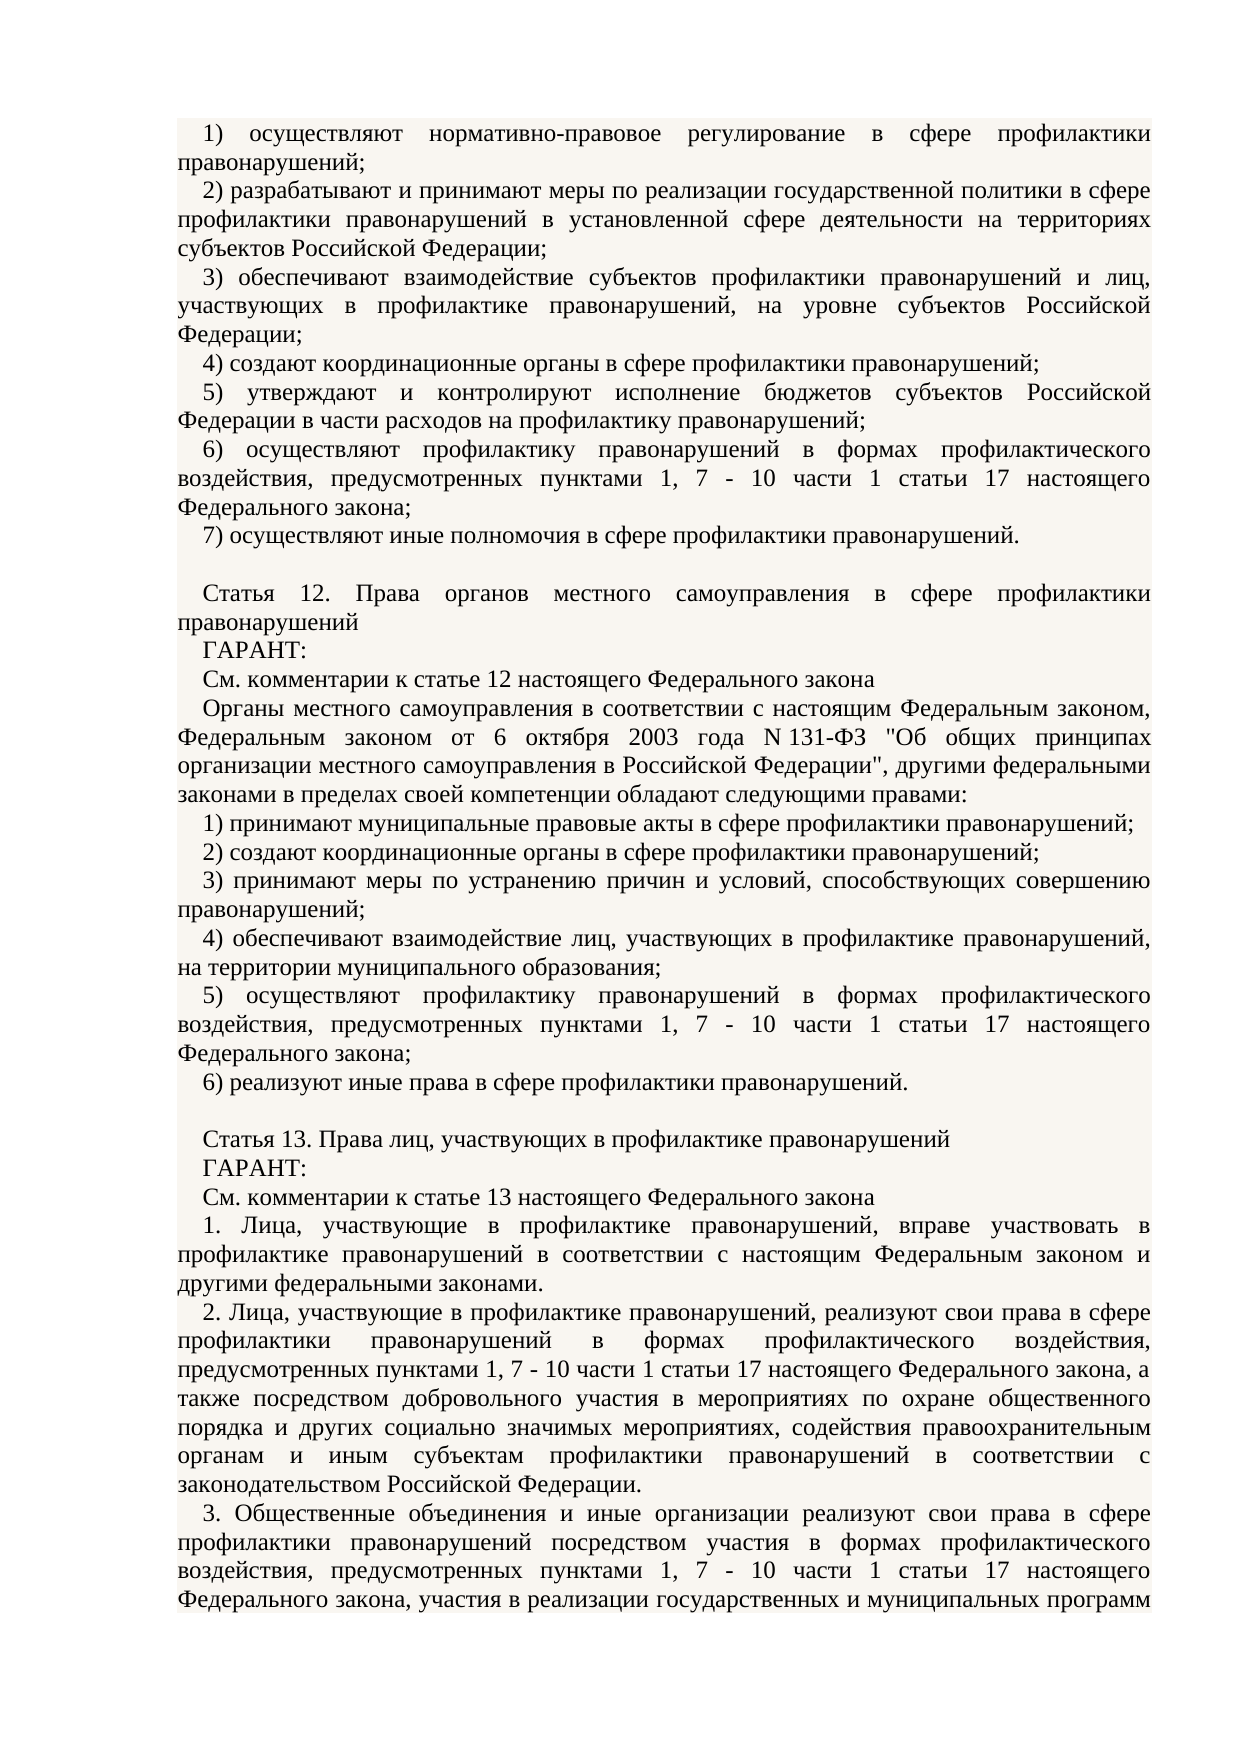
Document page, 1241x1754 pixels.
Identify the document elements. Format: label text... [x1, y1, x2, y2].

text 3) обеспечивают взаимодействие субъектов профилактики правонарушений и лиц, участвующих в профилактике правонарушений, на уровне субъектов Российской Федерации; [177, 262, 1152, 348]
text См. комментарии к статье 12 настоящего Федерального закона [177, 664, 1152, 693]
text 6) реализуют иные права в сфере профилактики правонарушений. [177, 1067, 1152, 1096]
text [177, 1498, 1152, 1613]
text Статья 12. Права органов местного самоуправления в сфере профилактики правонарушений [177, 578, 1152, 636]
text Органы местного самоуправления в соответствии с настоящим Федеральным законом, Федеральным законом от 6 октября 2003 года N 131-ФЗ "Об общих принципах организации местного самоуправления в Российской Федерации", другими федеральными законами в пределах своей компетенции обладают следующими правами: [177, 693, 1152, 808]
text 1. Лица, участвующие в профилактике правонарушений, вправе участвовать в профилактике правонарушений в соответствии с настоящим Федеральным законом и другими федеральными законами. [177, 1211, 1152, 1297]
text 2. Лица, участвующие в профилактике правонарушений, реализуют свои права в сфере профилактики правонарушений в формах профилактического воздействия, предусмотренных пунктами 1, 7 - 10 части 1 статьи 17 настоящего Федерального закона, а также посредством добровольного участия в мероприятиях по охране общественного порядка и других социально значимых мероприятиях, содействия правоохранительным органам и иным субъектам профилактики правонарушений в соответствии с законодательством Российской Федерации. [177, 1297, 1152, 1498]
text 7) осуществляют иные полномочия в сфере профилактики правонарушений. [177, 521, 1152, 549]
text 4) создают координационные органы в сфере профилактики правонарушений; [177, 348, 1152, 377]
text Статья 13. Права лиц, участвующих в профилактике правонарушений [177, 1124, 1152, 1153]
text 5) утверждают и контролируют исполнение бюджетов субъектов Российской Федерации в части расходов на профилактику правонарушений; [177, 377, 1152, 434]
text 2) создают координационные органы в сфере профилактики правонарушений; [177, 837, 1152, 866]
text 1) принимают муниципальные правовые акты в сфере профилактики правонарушений; [177, 808, 1152, 837]
text 6) осуществляют профилактику правонарушений в формах профилактического воздействия, предусмотренных пунктами 1, 7 - 10 части 1 статьи 17 настоящего Федерального закона; [177, 434, 1152, 521]
text ГАРАНТ: [177, 1153, 1152, 1182]
text 1) осуществляют нормативно-правовое регулирование в сфере профилактики правонарушений; [177, 118, 1152, 176]
text См. комментарии к статье 13 настоящего Федерального закона [177, 1182, 1152, 1211]
text 2) разрабатывают и принимают меры по реализации государственной политики в сфере профилактики правонарушений в установленной сфере деятельности на территориях субъектов Российской Федерации; [177, 176, 1152, 262]
text 4) обеспечивают взаимодействие лиц, участвующих в профилактике правонарушений, на территории муниципального образования; [177, 923, 1152, 981]
text ГАРАНТ: [177, 636, 1152, 664]
text 5) осуществляют профилактику правонарушений в формах профилактического воздействия, предусмотренных пунктами 1, 7 - 10 части 1 статьи 17 настоящего Федерального закона; [177, 981, 1152, 1067]
text 3) принимают меры по устранению причин и условий, способствующих совершению правонарушений; [177, 866, 1152, 923]
